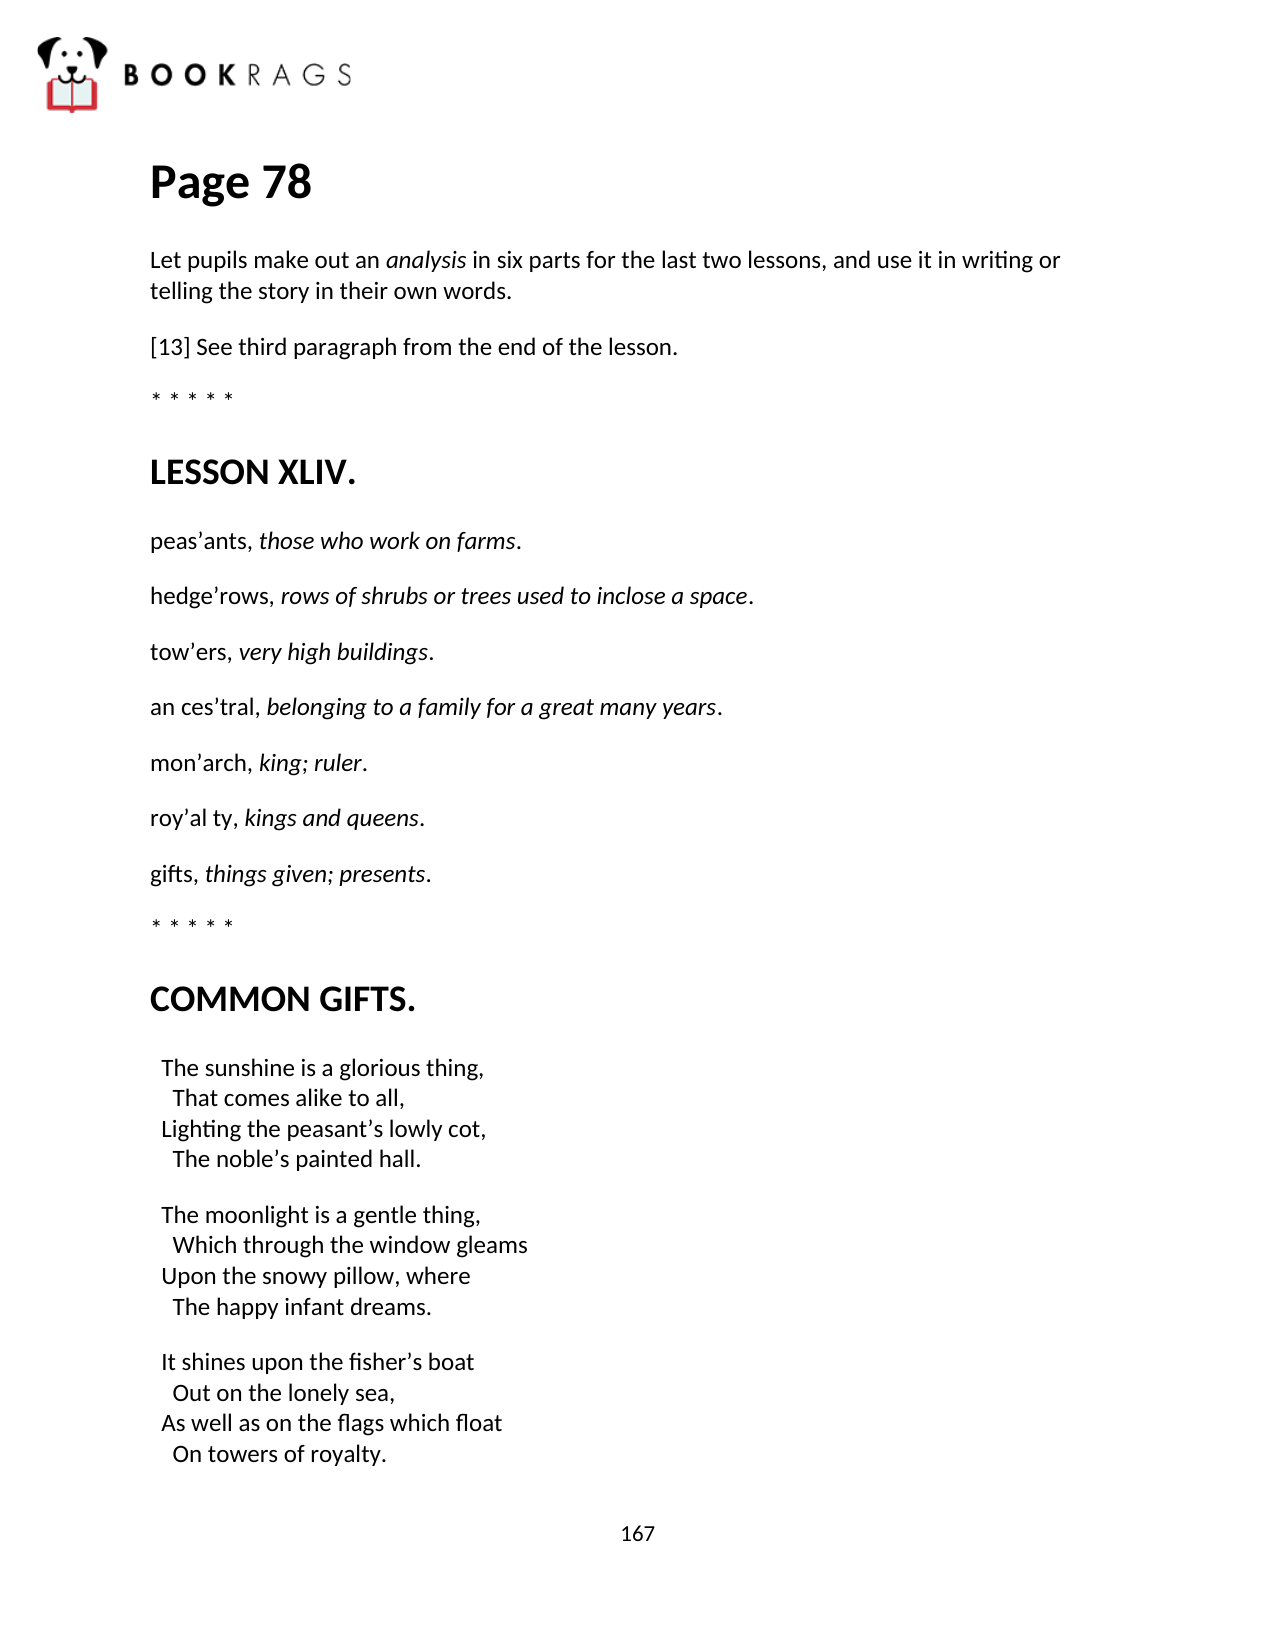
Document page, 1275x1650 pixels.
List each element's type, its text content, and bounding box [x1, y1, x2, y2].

text LESSON XLIV. [150, 448, 1125, 494]
text peas’ants, those who work on farms. [150, 525, 1125, 555]
text * * * * * [150, 913, 1125, 944]
text tow’ers, very high buildings. [150, 636, 1125, 666]
text an ces’tral, belonging to a family for a great many years. [150, 691, 1125, 722]
text mon’arch, king; ruler. [150, 747, 1125, 777]
text hedge’rows, rows of shrubs or trees used to inclose a space. [150, 580, 1125, 611]
text COMMON GIFTS. [150, 975, 1125, 1021]
text The moonlight is a gentle thing, Which through the window gleams Upon the snowy pillow, where The happy infant dreams. [150, 1199, 1125, 1321]
text [13] See third paragraph from the end of the lesson. [150, 331, 1125, 361]
text roy’al ty, kings and queens. [150, 802, 1125, 833]
text * * * * * [150, 386, 1125, 417]
text Let pupils make out an analysis in six parts for the last two lessons, and use it in writing or telling the story in their own words. [150, 244, 1125, 306]
text Page 78 [150, 150, 1125, 211]
picture [37, 37, 351, 113]
text gifts, things given; presents. [150, 858, 1125, 888]
text The sunshine is a glorious thing, That comes alike to all, Lighting the peasant’s lowly cot, The noble’s painted hall. [150, 1052, 1125, 1174]
text It shines upon the fisher’s boat Out on the lonely sea, As well as on the flags which float On towers of royalty. [150, 1346, 1125, 1468]
